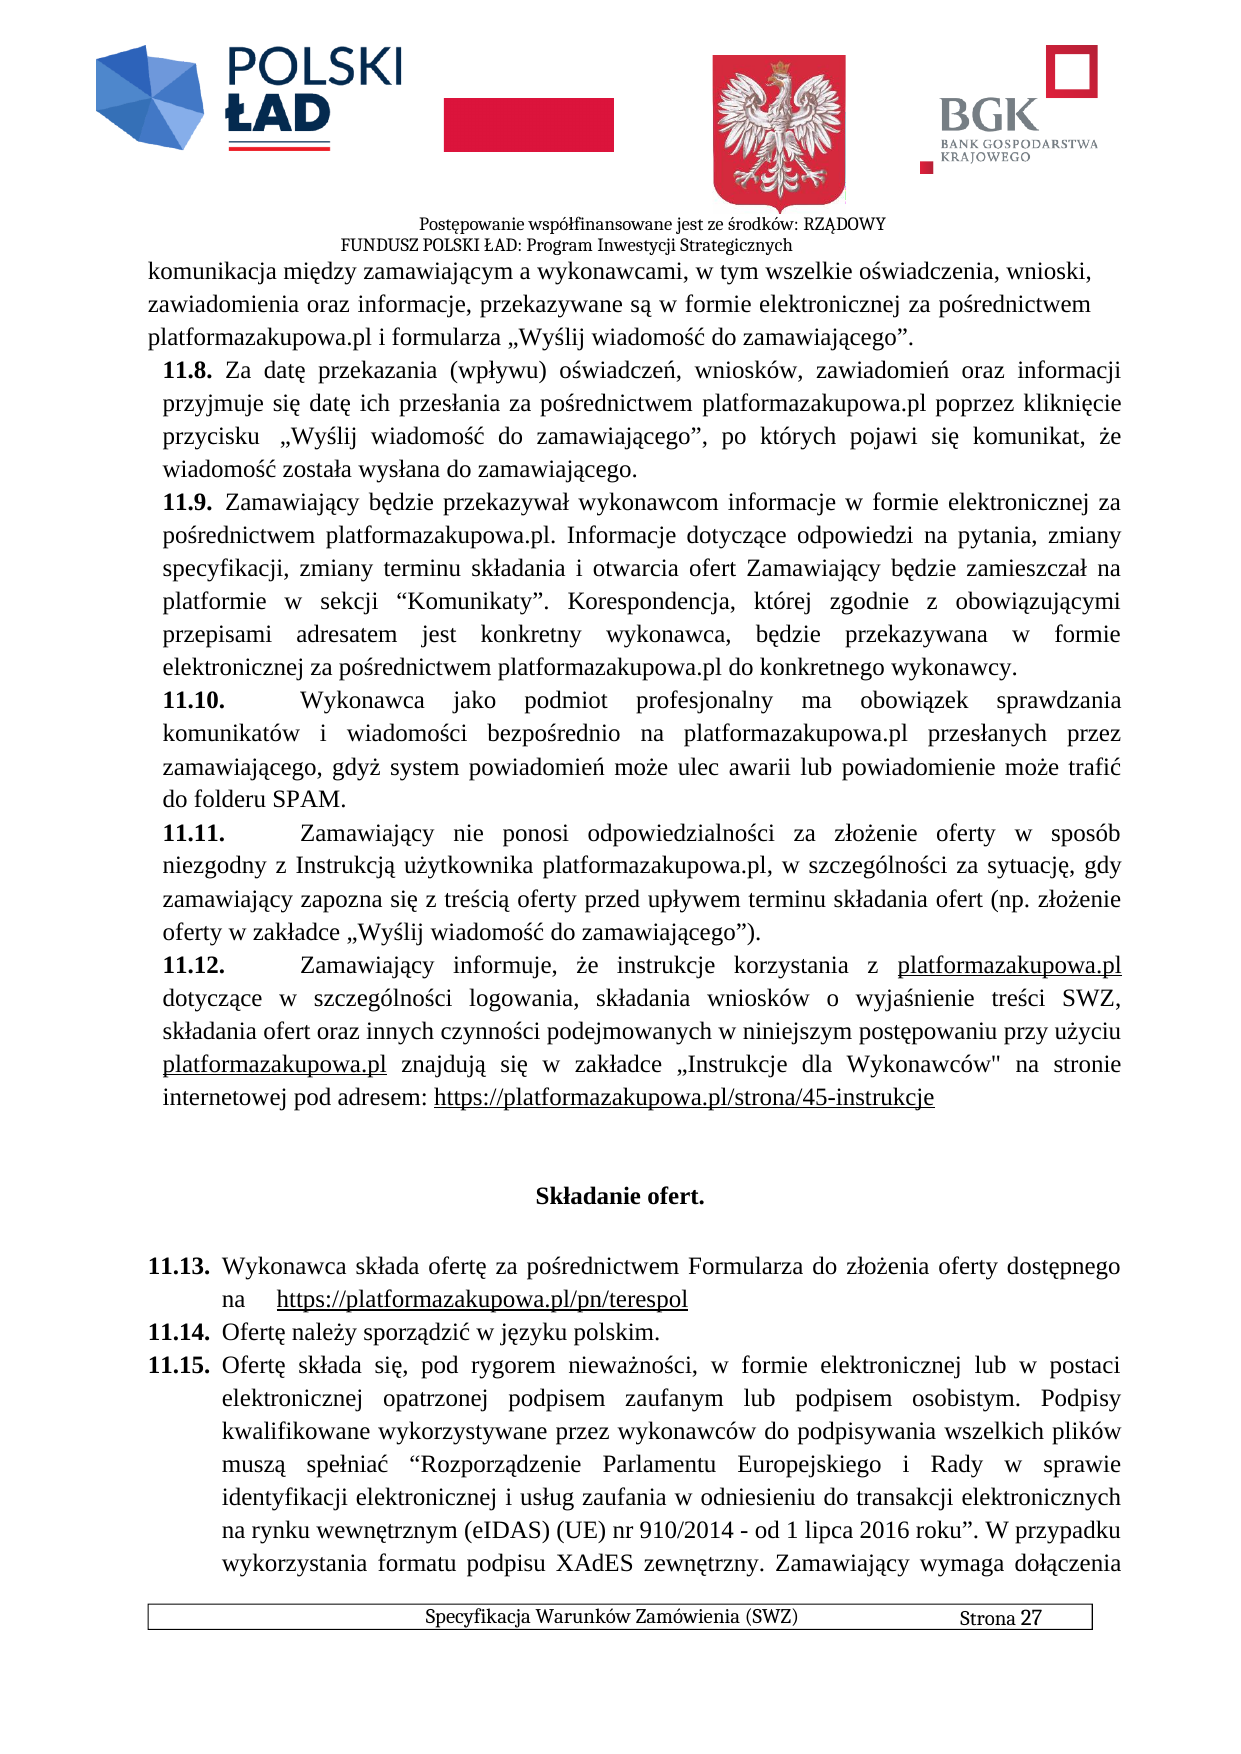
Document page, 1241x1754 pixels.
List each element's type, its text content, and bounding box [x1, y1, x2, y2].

list Zamawiający informuje, że instrukcje korzystania z platformazakupowa.pl dotyczące w szczególności logowania, składania wniosków o wyjaśnienie treści SWZ, składania ofert oraz innych czynności podejmowanych w niniejszym postępowaniu przy użyciu platformazakupowa.pl znajdują się w zakładce „Instrukcje dla Wykonawców" na stronie internetowej pod adresem: https://platformazakupowa.pl/strona/45-instrukcje [162, 950, 1122, 1111]
list Zamawiający nie ponosi odpowiedzialności za złożenie oferty w sposób niezgodny z Instrukcją użytkownika platformazakupowa.pl, w szczególności za sytuację, gdy zamawiający zapozna się z treścią oferty przed upływem terminu składania ofert (np. złożenie oferty w zakładce „Wyślij wiadomość do zamawiającego”). [162, 818, 1122, 945]
text Składanie ofert. [0, 1181, 1240, 1209]
picture [920, 45, 1098, 174]
list Wykonawca składa ofertę za pośrednictwem Formularza do złożenia oferty dostępnego na https://platformazakupowa.pl/pn/terespol [148, 1251, 1122, 1313]
picture [712, 55, 846, 214]
list Wykonawca jako podmiot profesjonalny ma obowiązek sprawdzania komunikatów i wiadomości bezpośrednio na platformazakupowa.pl przesłanych przez zamawiającego, gdyż system powiadomień może ulec awarii lub powiadomienie może trafić do folderu SPAM. [162, 686, 1122, 813]
list Zamawiający będzie przekazywał wykonawcom informacje w formie elektronicznej za pośrednictwem platformazakupowa.pl. Informacje dotyczące odpowiedzi na pytania, zmiany specyfikacji, zmiany terminu składania i otwarcia ofert Zamawiający będzie zamieszczał na platformie w sekcji “Komunikaty”. Korespondencja, której zgodnie z obowiązującymi przepisami adresatem jest konkretny wykonawca, będzie przekazywana w formie elektronicznej za pośrednictwem platformazakupowa.pl do konkretnego wykonawcy. [162, 487, 1122, 681]
list Za datę przekazania (wpływu) oświadczeń, wniosków, zawiadomień oraz informacji przyjmuje się datę ich przesłania za pośrednictwem platformazakupowa.pl poprzez kliknięcie przycisku „Wyślij wiadomość do zamawiającego”, po których pojawi się komunikat, że wiadomość została wysłana do zamawiającego. [162, 355, 1122, 483]
picture [443, 98, 614, 152]
picture [96, 45, 402, 151]
list Ofertę należy sporządzić w języku polskim. [148, 1317, 1122, 1346]
